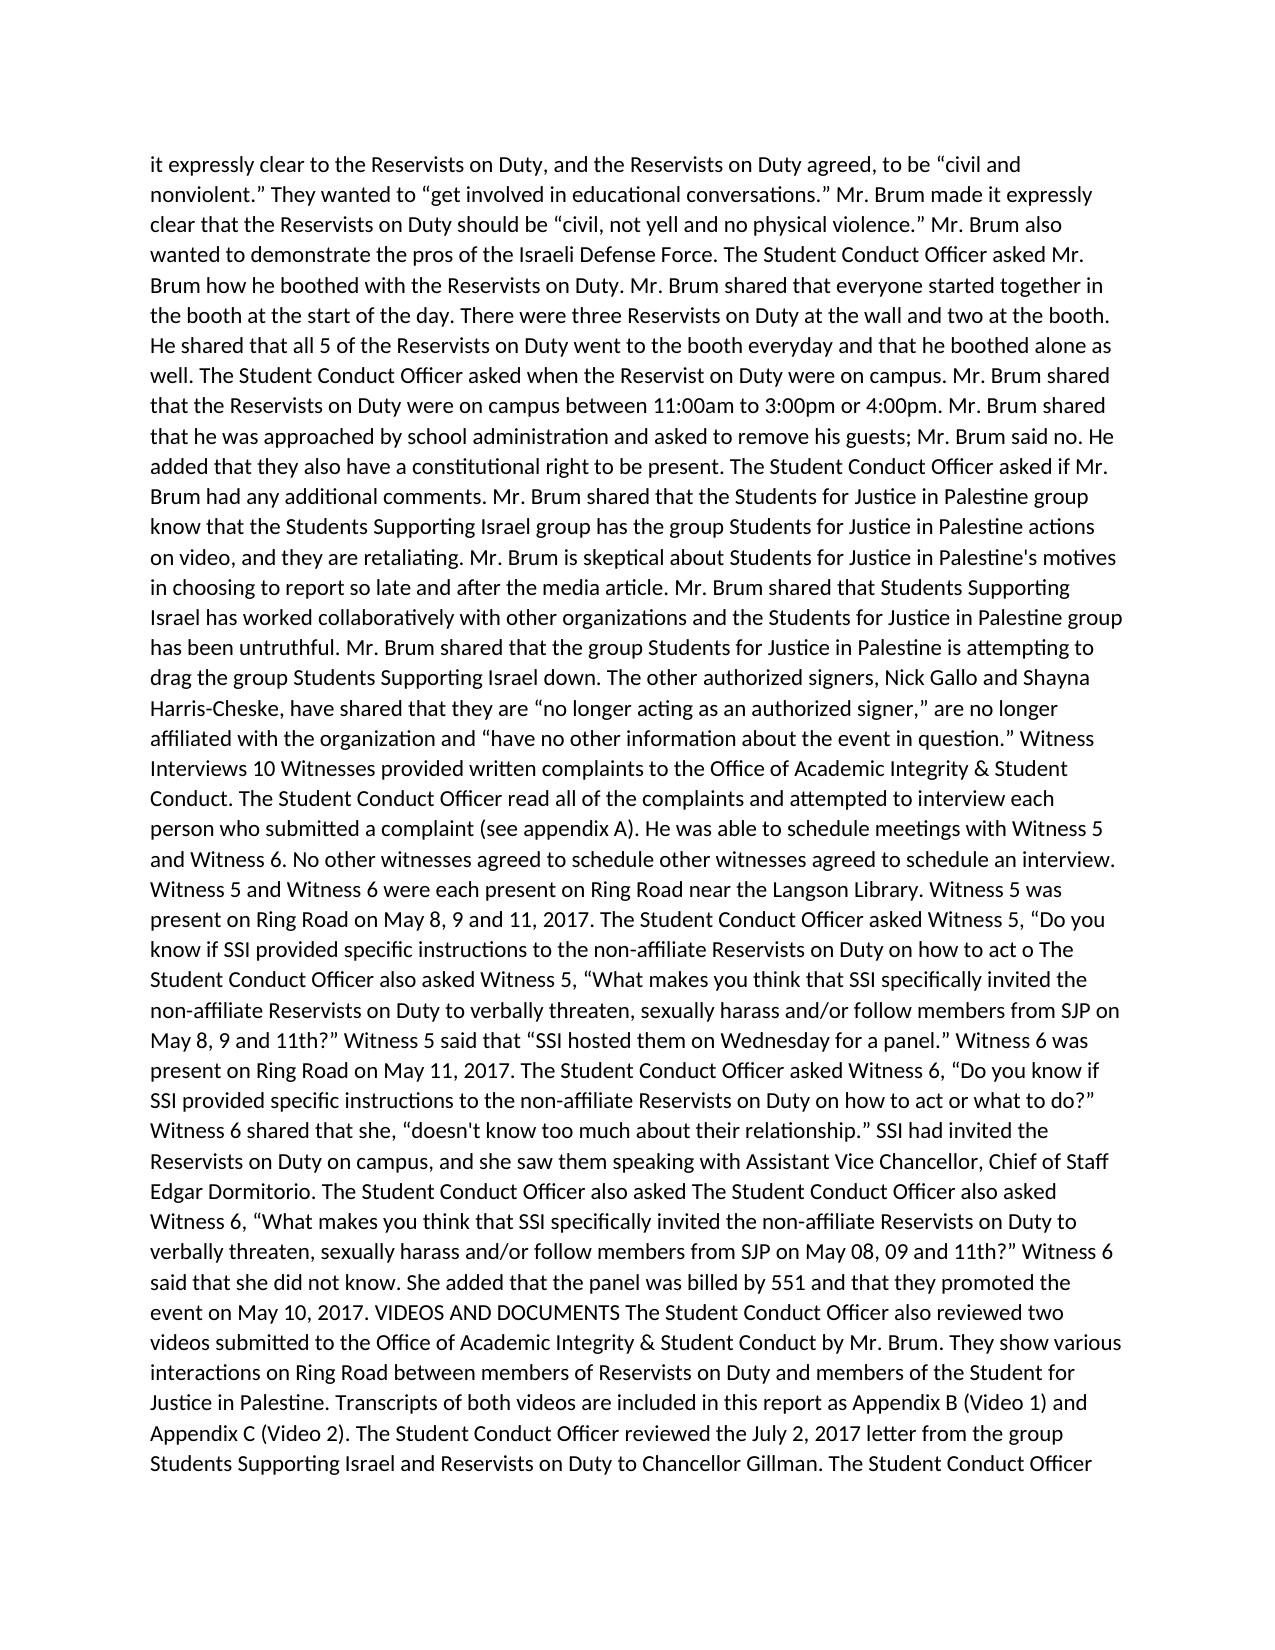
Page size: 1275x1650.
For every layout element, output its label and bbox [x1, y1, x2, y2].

text [150, 150, 1125, 1477]
